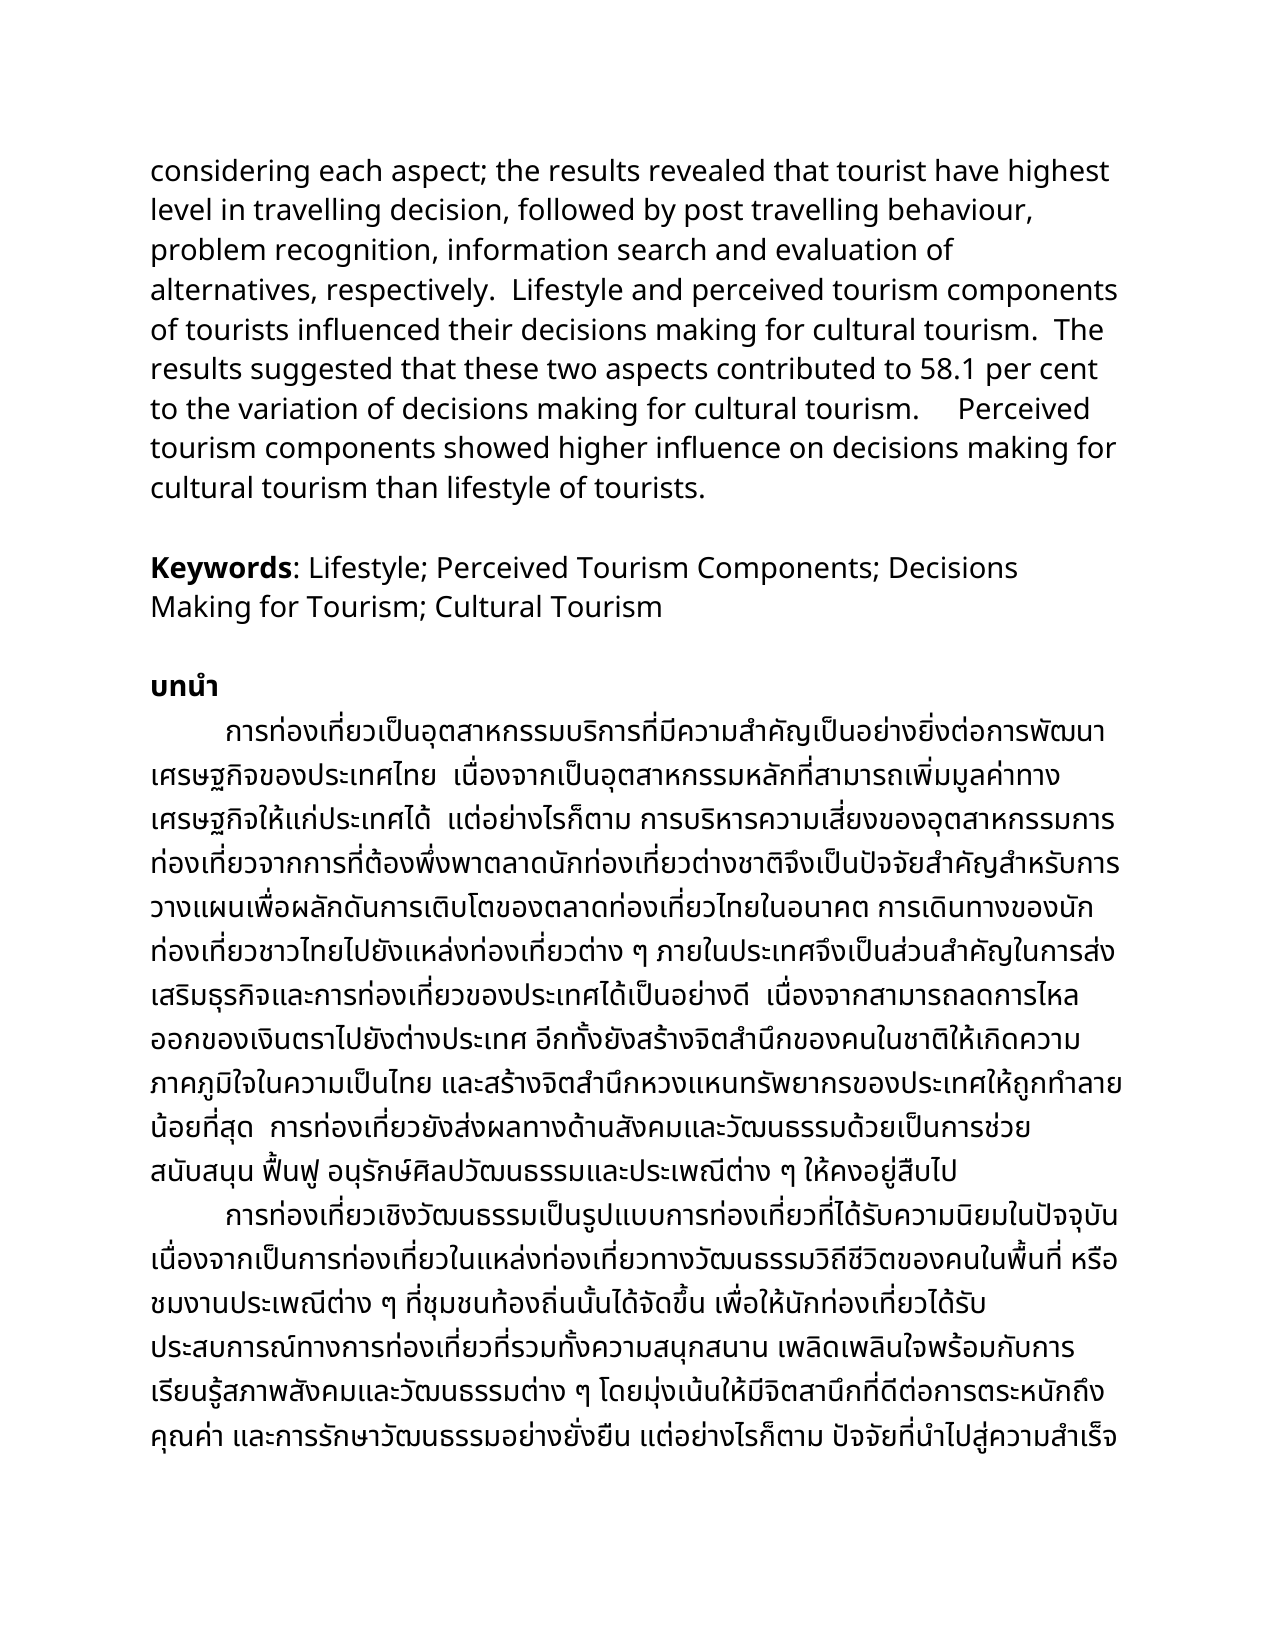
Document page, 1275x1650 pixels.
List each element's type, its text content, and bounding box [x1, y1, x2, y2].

text การท่องเที่ยวเป็นอุตสาหกรรมบริการที่มีความสำคัญเป็นอย่างยิ่งต่อการพัฒนาเศรษฐกิจของประเทศไทย เนื่องจากเป็นอุตสาหกรรมหลักที่สามารถเพิ่มมูลค่าทางเศรษฐกิจให้แก่ประเทศได้ แต่อย่างไรก็ตาม การบริหารความเสี่ยงของอุตสาหกรรมการท่องเที่ยวจากการที่ต้องพึ่งพาตลาดนักท่องเที่ยวต่างชาติจึงเป็นปัจจัยสำคัญสำหรับการวางแผนเพื่อผลักดันการเติบโตของตลาดท่องเที่ยวไทยในอนาคต การเดินทางของนักท่องเที่ยวชาวไทยไปยังแหล่งท่องเที่ยวต่าง ๆ ภายในประเทศจึงเป็นส่วนสำคัญในการส่งเสริมธุรกิจและการท่องเที่ยวของประเทศได้เป็นอย่างดี เนื่องจากสามารถลดการไหลออกของเงินตราไปยังต่างประเทศ อีกทั้งยังสร้างจิตสำนึกของคนในชาติให้เกิดความภาคภูมิใจในความเป็นไทย และสร้างจิตสำนึกหวงแหนทรัพยากรของประเทศให้ถูกทำลายน้อยที่สุด การท่องเที่ยวยังส่งผลทางด้านสังคมและวัฒนธรรมด้วยเป็นการช่วยสนับสนุน ฟื้นฟู อนุรักษ์ศิลปวัฒนธรรมและประเพณีต่าง ๆ ให้คงอยู่สืบไป [150, 710, 1125, 1195]
text บทนำ [150, 666, 1125, 710]
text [150, 1195, 1125, 1459]
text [150, 150, 1125, 507]
text Keywords: Lifestyle; Perceived Tourism Components; Decisions Making for Tourism; Cultural Tourism [150, 547, 1125, 626]
